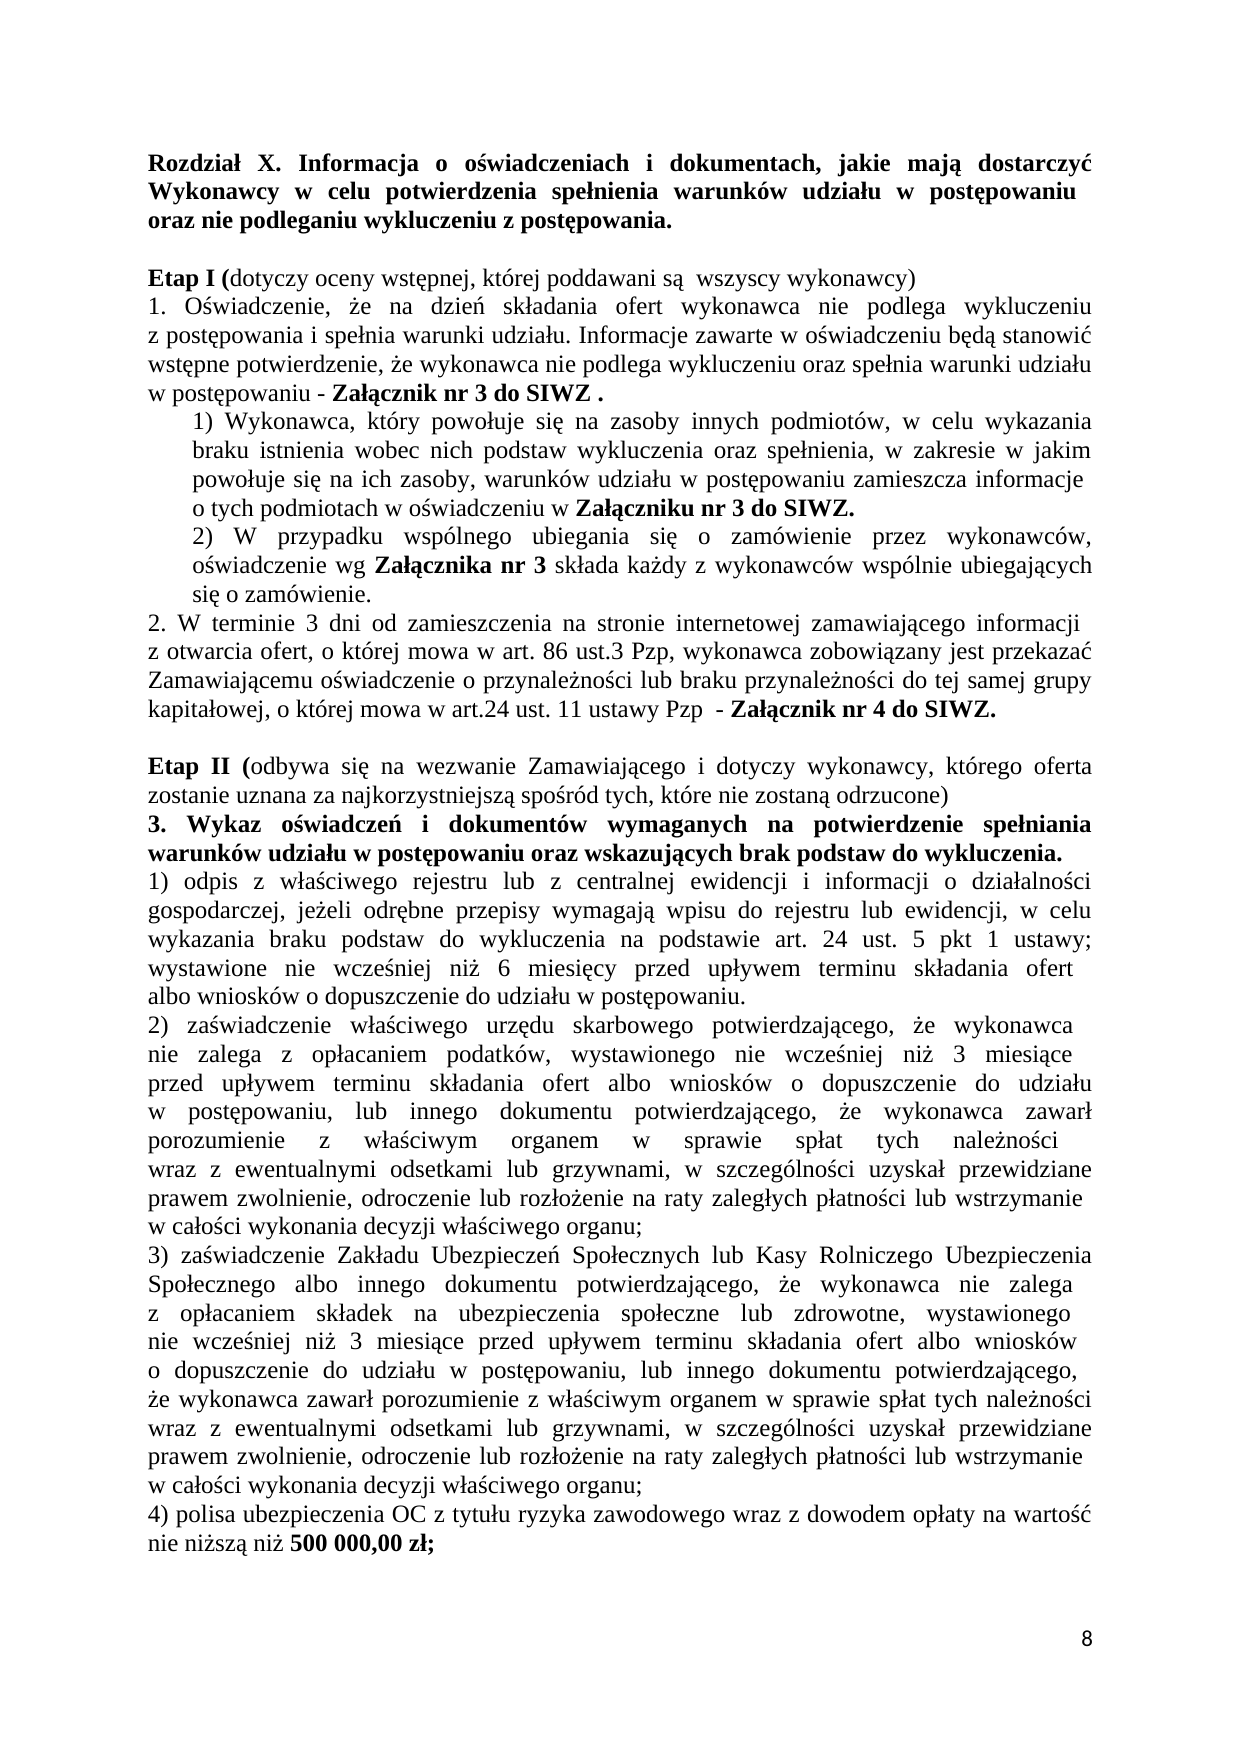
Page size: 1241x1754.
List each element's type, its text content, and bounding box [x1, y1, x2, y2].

text 1) Wykonawca, który powołuje się na zasoby innych podmiotów, w celu wykazania braku istnienia wobec nich podstaw wykluczenia oraz spełnienia, w zakresie w jakim powołuje się na ich zasoby, warunków udziału w postępowaniu zamieszcza informacje o tych podmiotach w oświadczeniu w Załączniku nr 3 do SIWZ. [192, 406, 1093, 521]
text 4) polisa ubezpieczenia OC z tytułu ryzyka zawodowego wraz z dowodem opłaty na wartość nie niższą niż 500 000,00 zł; [148, 1499, 1093, 1556]
text Etap II (odbywa się na wezwanie Zamawiającego i dotyczy wykonawcy, którego oferta zostanie uznana za najkorzystniejszą spośród tych, które nie zostaną odrzucone) [148, 751, 1093, 809]
text 3. Wykaz oświadczeń i dokumentów wymaganych na potwierdzenie spełniania warunków udziału w postępowaniu oraz wskazujących brak podstaw do wykluczenia. [148, 809, 1093, 866]
text Rozdział X. Informacja o oświadczeniach i dokumentach, jakie mają dostarczyć Wykonawcy w celu potwierdzenia spełnienia warunków udziału w postępowaniu oraz nie podleganiu wykluczeniu z postępowania. [148, 148, 1093, 234]
text Etap I (dotyczy oceny wstępnej, której poddawani są wszyscy wykonawcy) [148, 263, 1093, 291]
text 3) zaświadczenie Zakładu Ubezpieczeń Społecznych lub Kasy Rolniczego Ubezpieczenia Społecznego albo innego dokumentu potwierdzającego, że wykonawca nie zalega z opłacaniem składek na ubezpieczenia społeczne lub zdrowotne, wystawionego nie wcześniej niż 3 miesiące przed upływem terminu składania ofert albo wniosków o dopuszczenie do udziału w postępowaniu, lub innego dokumentu potwierdzającego, że wykonawca zawarł porozumienie z właściwym organem w sprawie spłat tych należności wraz z ewentualnymi odsetkami lub grzywnami, w szczególności uzyskał przewidziane prawem zwolnienie, odroczenie lub rozłożenie na raty zaległych płatności lub wstrzymanie w całości wykonania decyzji właściwego organu; [148, 1240, 1093, 1499]
text 2) W przypadku wspólnego ubiegania się o zamówienie przez wykonawców, oświadczenie wg Załącznika nr 3 składa każdy z wykonawców wspólnie ubiegających się o zamówienie. [192, 521, 1093, 608]
text 1. Oświadczenie, że na dzień składania ofert wykonawca nie podlega wykluczeniu z postępowania i spełnia warunki udziału. Informacje zawarte w oświadczeniu będą stanowić wstępne potwierdzenie, że wykonawca nie podlega wykluczeniu oraz spełnia warunki udziału w postępowaniu - Załącznik nr 3 do SIWZ . [148, 291, 1093, 406]
text 1) odpis z właściwego rejestru lub z centralnej ewidencji i informacji o działalności gospodarczej, jeżeli odrębne przepisy wymagają wpisu do rejestru lub ewidencji, w celu wykazania braku podstaw do wykluczenia na podstawie art. 24 ust. 5 pkt 1 ustawy; wystawione nie wcześniej niż 6 miesięcy przed upływem terminu składania ofert albo wniosków o dopuszczenie do udziału w postępowaniu. [148, 866, 1093, 1010]
text 2) zaświadczenie właściwego urzędu skarbowego potwierdzającego, że wykonawca nie zalega z opłacaniem podatków, wystawionego nie wcześniej niż 3 miesiące przed upływem terminu składania ofert albo wniosków o dopuszczenie do udziału w postępowaniu, lub innego dokumentu potwierdzającego, że wykonawca zawarł porozumienie z właściwym organem w sprawie spłat tych należności wraz z ewentualnymi odsetkami lub grzywnami, w szczególności uzyskał przewidziane prawem zwolnienie, odroczenie lub rozłożenie na raty zaległych płatności lub wstrzymanie w całości wykonania decyzji właściwego organu; [148, 1010, 1093, 1240]
text 2. W terminie 3 dni od zamieszczenia na stronie internetowej zamawiającego informacji z otwarcia ofert, o której mowa w art. 86 ust.3 Pzp, wykonawca zobowiązany jest przekazać Zamawiającemu oświadczenie o przynależności lub braku przynależności do tej samej grupy kapitałowej, o której mowa w art.24 ust. 11 ustawy Pzp - Załącznik nr 4 do SIWZ. [148, 608, 1093, 723]
